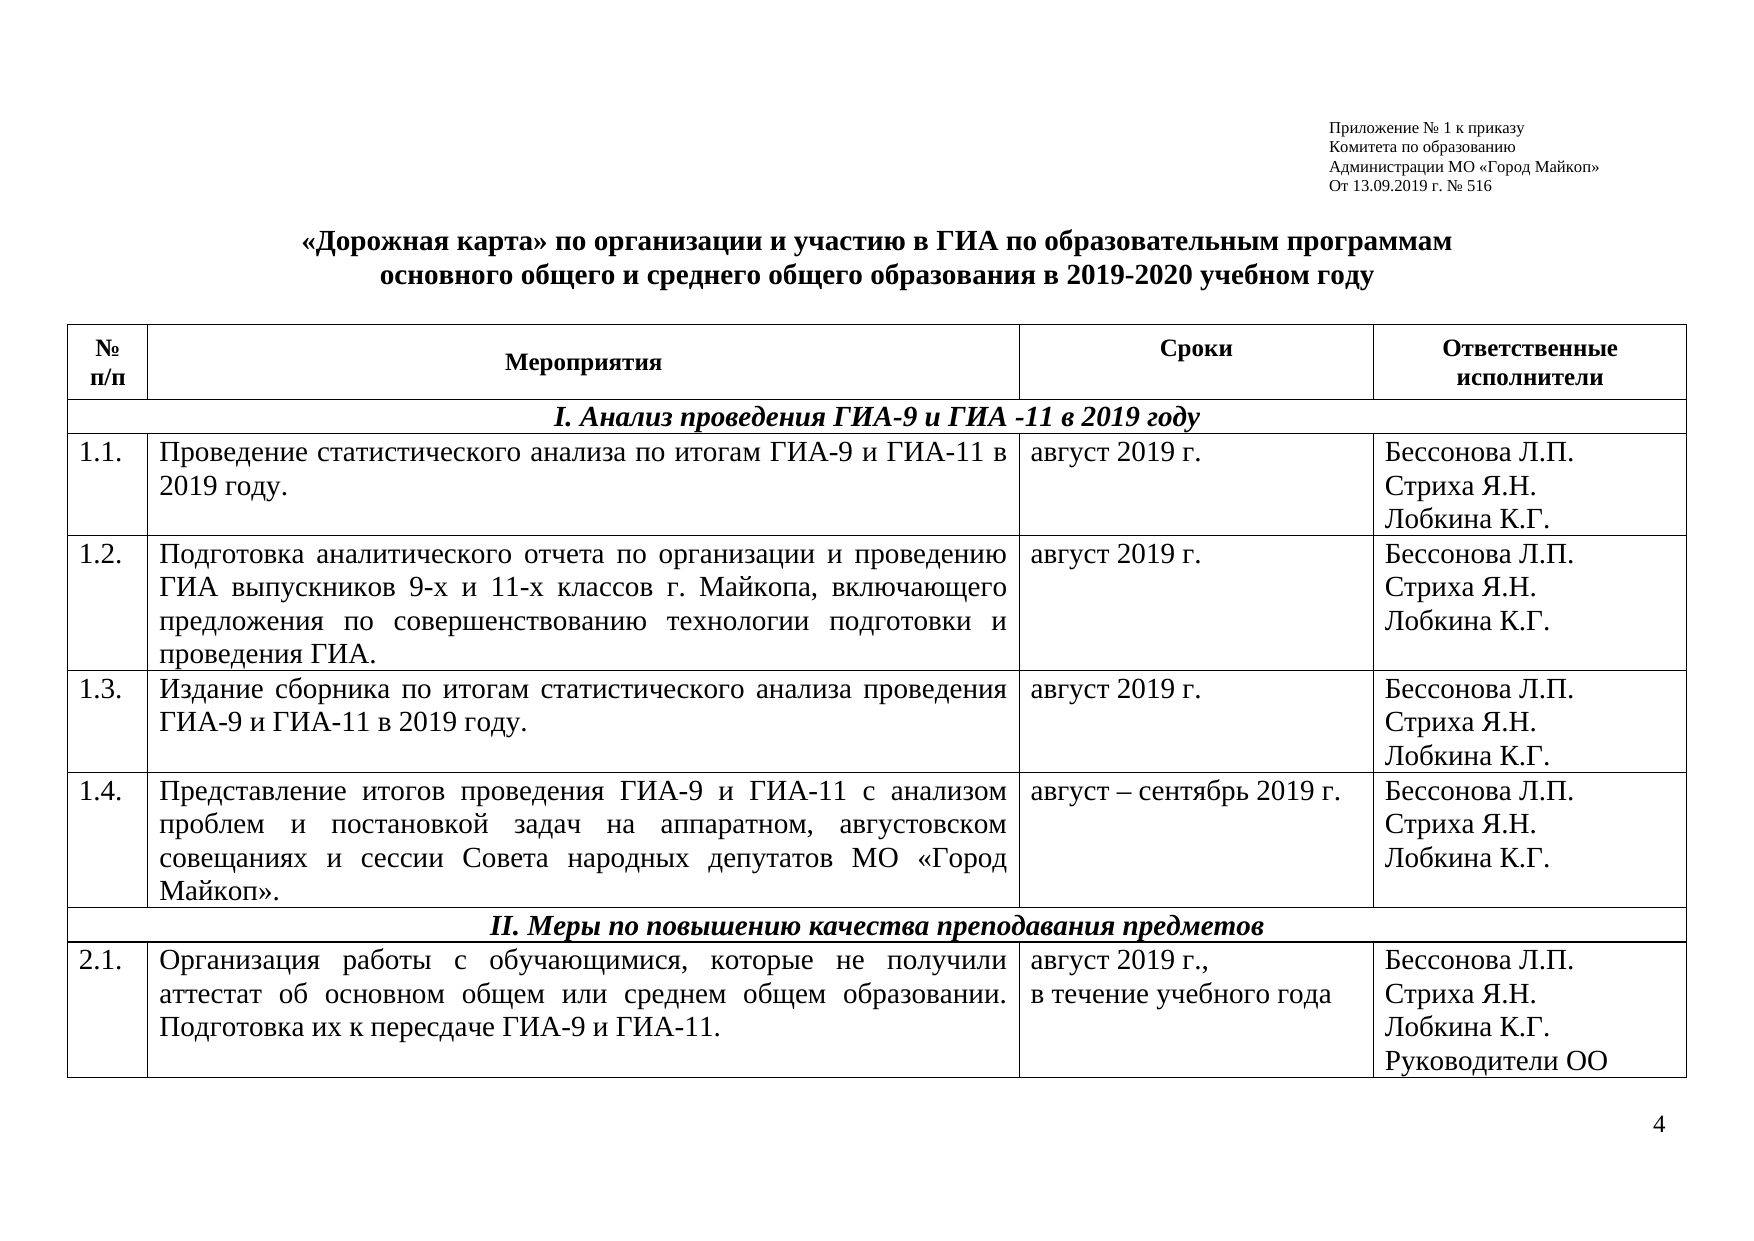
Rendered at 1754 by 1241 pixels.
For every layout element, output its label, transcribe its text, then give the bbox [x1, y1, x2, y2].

table_cell Подготовка аналитического отчета по организации и проведению ГИА выпускников 9-х и 11-х классов г. Майкопа, включающего предложения по совершенствованию технологии подготовки и проведения ГИА. [148, 536, 1019, 670]
table_cell Бессонова Л.П. Стриха Я.Н. Лобкина К.Г. Руководители ОО [1374, 943, 1686, 1077]
table_cell 1.2. [68, 536, 147, 670]
table_cell 1.3. [68, 671, 147, 772]
text Приложение № 1 к приказу [1329, 118, 1665, 137]
text «Дорожная карта» по организации и участию в ГИА по образовательным программам [89, 223, 1665, 257]
text Комитета по образованию [1329, 137, 1665, 156]
table_cell август – сентябрь 2019 г. [1020, 773, 1373, 907]
table_cell II. Меры по повышению качества преподавания предметов [68, 908, 1686, 941]
text Администрации МО «Город Майкоп» [1329, 156, 1665, 176]
table_cell Бессонова Л.П. Стриха Я.Н. Лобкина К.Г. [1374, 773, 1686, 907]
table_cell август 2019 г. [1020, 671, 1373, 772]
table_cell Издание сборника по итогам статистического анализа проведения ГИА-9 и ГИА-11 в 2019 году. [148, 671, 1019, 772]
table_cell август 2019 г. [1020, 536, 1373, 670]
table_cell Бессонова Л.П. Стриха Я.Н. Лобкина К.Г. [1374, 434, 1686, 535]
text основного общего и среднего общего образования в 2019-2020 учебном году [89, 257, 1665, 291]
text От 13.09.2019 г. № 516 [1329, 176, 1665, 195]
table_cell Проведение статистического анализа по итогам ГИА-9 и ГИА-11 в 2019 году. [148, 434, 1019, 535]
table_cell Бессонова Л.П. Стриха Я.Н. Лобкина К.Г. [1374, 536, 1686, 670]
table_cell Бессонова Л.П. Стриха Я.Н. Лобкина К.Г. [1374, 671, 1686, 772]
table_cell Представление итогов проведения ГИА-9 и ГИА-11 с анализом проблем и постановкой задач на аппаратном, августовском совещаниях и сессии Совета народных депутатов МО «Город Майкоп». [148, 773, 1019, 907]
table_cell 2.1. [68, 943, 147, 1077]
table_cell август 2019 г. [1020, 434, 1373, 535]
table_cell 1.1. [68, 434, 147, 535]
table_cell август 2019 г., в течение учебного года [1020, 943, 1373, 1077]
table_header Мероприятия [148, 325, 1019, 398]
table_header Ответственные исполнители [1374, 325, 1686, 398]
table_header Сроки [1020, 325, 1373, 398]
table_cell Организация работы с обучающимися, которые не получили аттестат об основном общем или среднем общем образовании. Подготовка их к пересдаче ГИА-9 и ГИА-11. [148, 943, 1019, 1077]
table_cell I. Анализ проведения ГИА-9 и ГИА -11 в 2019 году [68, 400, 1686, 433]
table_header № п/п [68, 325, 147, 398]
table_cell 1.4. [68, 773, 147, 907]
